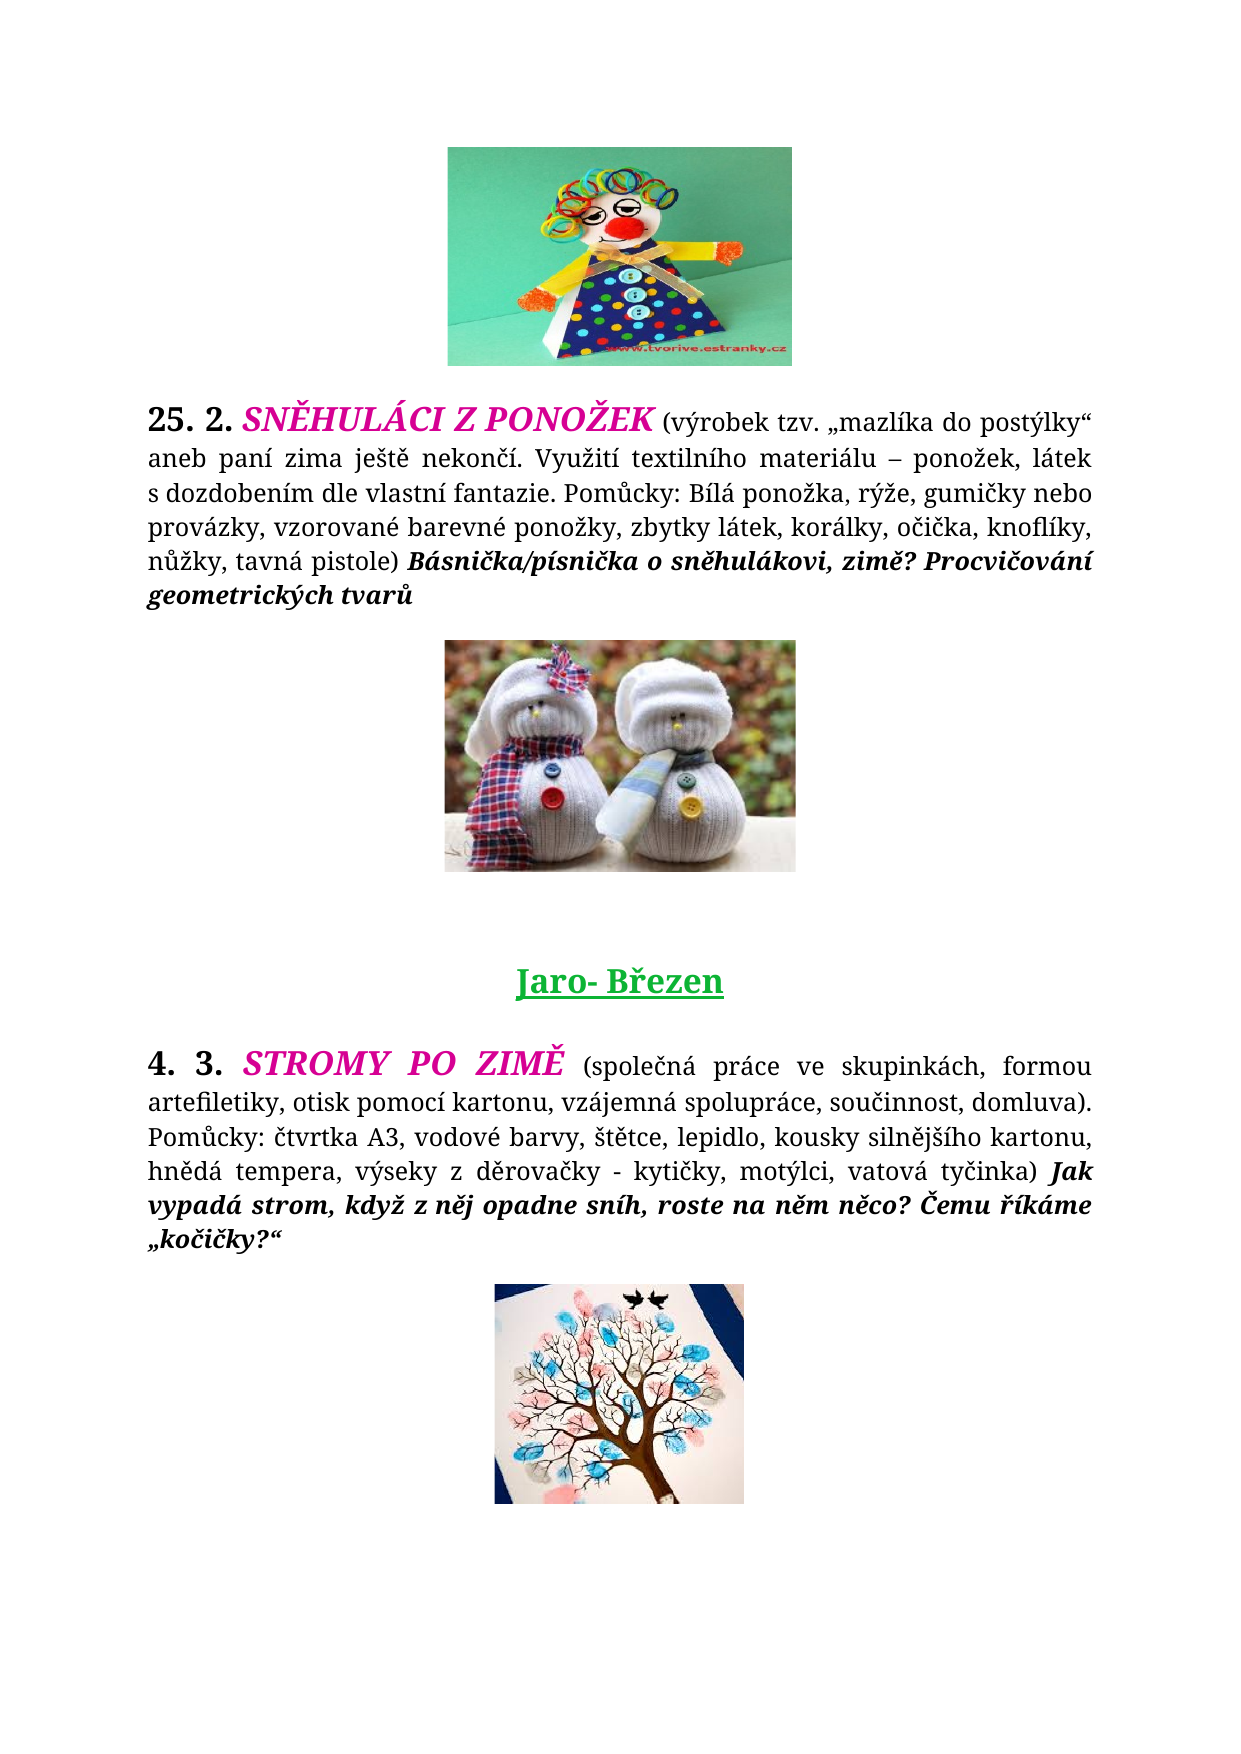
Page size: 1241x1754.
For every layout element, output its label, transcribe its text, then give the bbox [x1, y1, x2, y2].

text Jaro- Březen [148, 958, 1093, 1004]
text 4. 3. STROMY PO ZIMĚ (společná práce ve skupinkách, formou artefiletiky, otisk pomocí kartonu, vzájemná spolupráce, součinnost, domluva). Pomůcky: čtvrtka A3, vodové barvy, štětce, lepidlo, kousky silnějšího kartonu, hnědá tempera, výseky z děrovačky - kytičky, motýlci, vatová tyčinka) Jak vypadá strom, když z něj opadne sníh, roste na něm něco? Čemu říkáme „kočičky?“ [148, 1040, 1093, 1255]
text 25. 2. SNĚHULÁCI Z PONOŽEK (výrobek tzv. „mazlíka do postýlky“ aneb paní zima ještě nekončí. Využití textilního materiálu – ponožek, látek s dozdobením dle vlastní fantazie. Pomůcky: Bílá ponožka, rýže, gumičky nebo provázky, vzorované barevné ponožky, zbytky látek, korálky, očička, knoflíky, nůžky, tavná pistole) Básnička/písnička o sněhulákovi, zimě? Procvičování geometrických tvarů [148, 396, 1093, 611]
